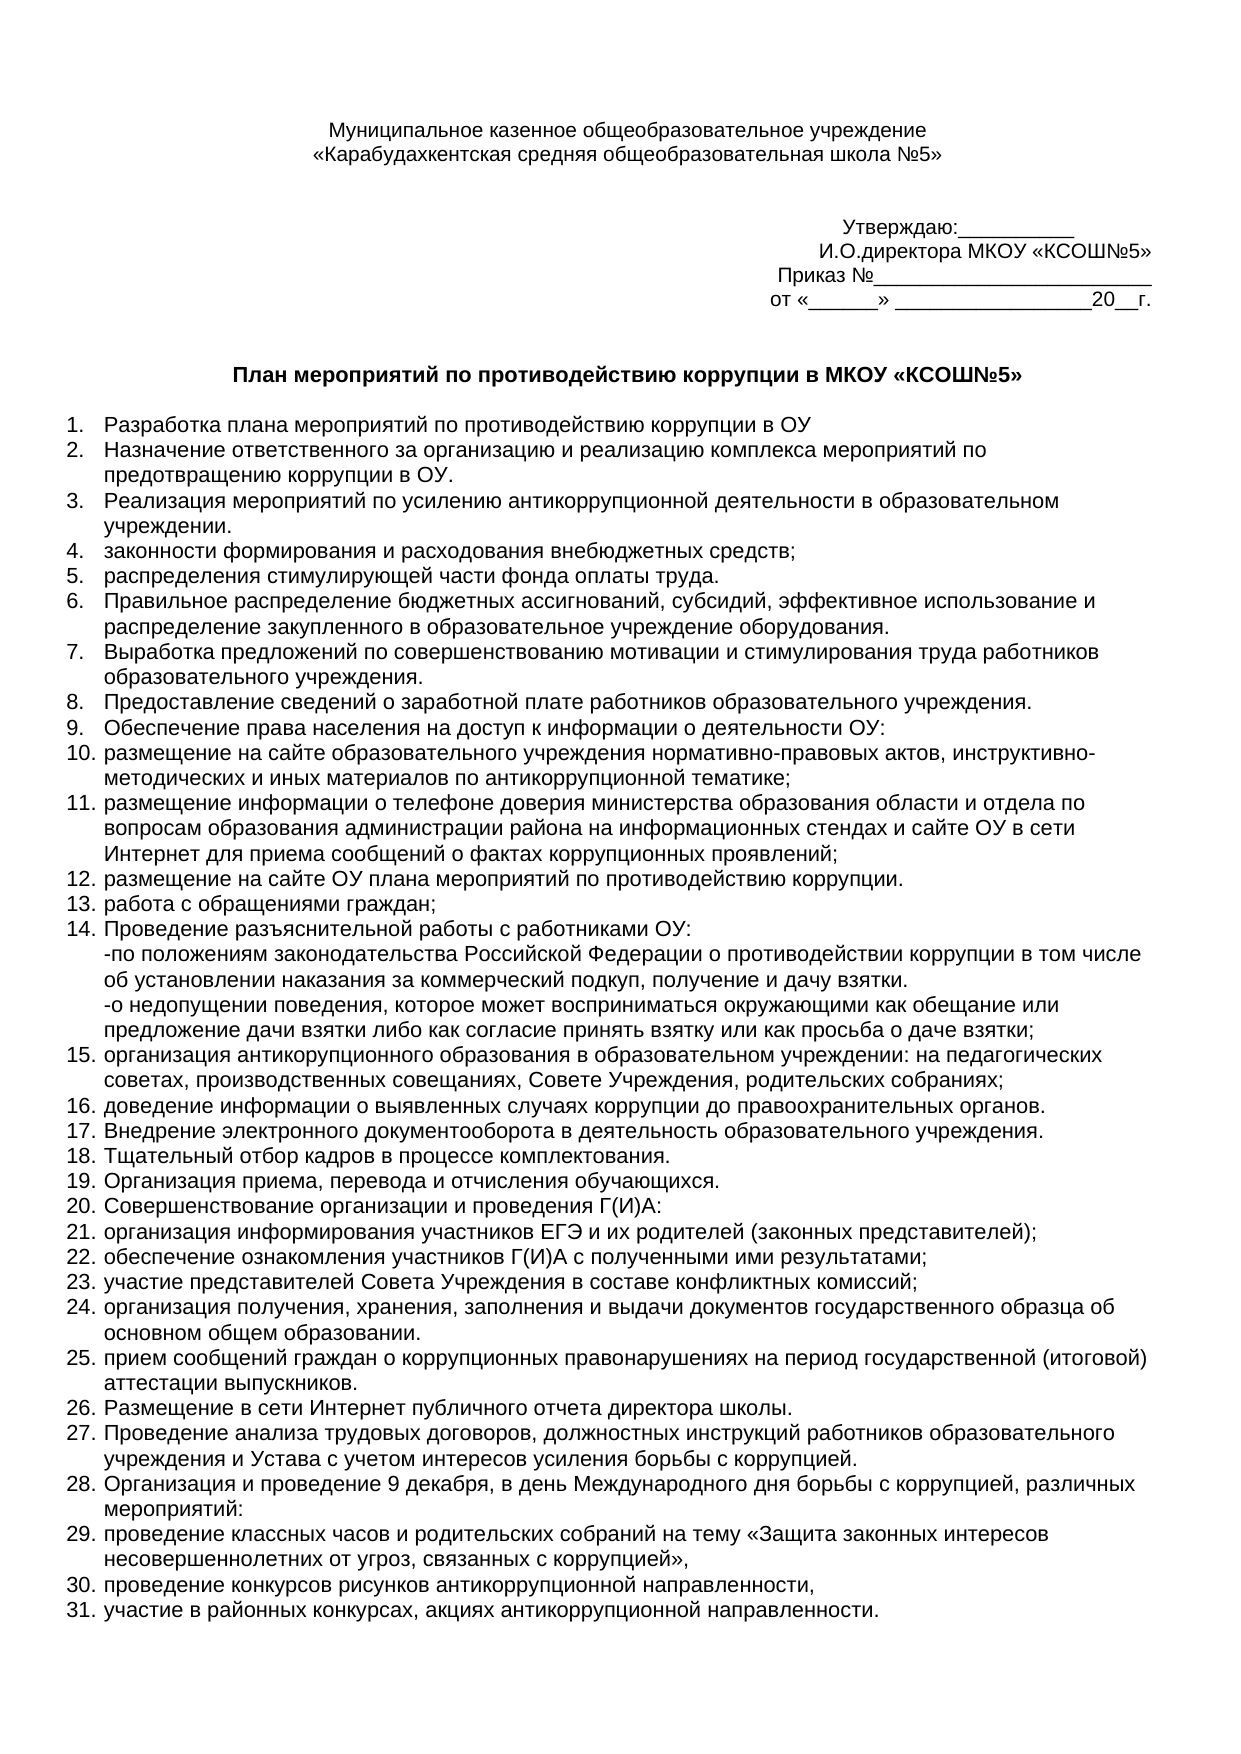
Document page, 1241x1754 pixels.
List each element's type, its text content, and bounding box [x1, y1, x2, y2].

list Проведение анализа трудовых договоров, должностных инструкций работников образовательного учреждения и Устава с учетом интересов усиления борьбы с коррупцией. [66, 1420, 1152, 1471]
text Приказ №________________________ [103, 263, 1152, 287]
list Правильное распределение бюджетных ассигнований, субсидий, эффективное использование и распределение закупленного в образовательное учреждение оборудования. [66, 588, 1152, 639]
list Назначение ответственного за организацию и реализацию комплекса мероприятий по предотвращению коррупции в ОУ. [66, 437, 1152, 487]
list Реализация мероприятий по усилению антикоррупционной деятельности в образовательном учреждении. [66, 487, 1152, 538]
text -о недопущении поведения, которое может восприниматься окружающими как обещание или предложение дачи взятки либо как согласие принять взятку или как просьба о даче взятки; [103, 992, 1152, 1042]
list Выработка предложений по совершенствованию мотивации и стимулирования труда работников образовательного учреждения. [66, 639, 1152, 689]
list проведение классных часов и родительских собраний на тему «Защита законных интересов несовершеннолетних от угроз, связанных с коррупцией», [66, 1521, 1152, 1571]
list распределения стимулирующей части фонда оплаты труда. [66, 563, 1152, 588]
list размещение информации о телефоне доверия министерства образования области и отдела по вопросам образования администрации района на информационных стендах и сайте ОУ в сети Интернет для приема сообщений о фактах коррупционных проявлений; [66, 790, 1152, 866]
list Совершенствование организации и проведения Г(И)А: [66, 1193, 1152, 1218]
list работа с обращениями граждан; [66, 891, 1152, 916]
list Организация приема, перевода и отчисления обучающихся. [66, 1168, 1152, 1193]
list участие в районных конкурсах, акциях антикоррупционной направленности. [66, 1597, 1152, 1622]
list Внедрение электронного документооборота в деятельность образовательного учреждения. [66, 1118, 1152, 1143]
list размещение на сайте ОУ плана мероприятий по противодействию коррупции. [66, 866, 1152, 891]
list доведение информации о выявленных случаях коррупции до правоохранительных органов. [66, 1092, 1152, 1118]
text План мероприятий по противодействию коррупции в МКОУ «КСОШ№5» [103, 361, 1152, 387]
list законности формирования и расходования внебюджетных средств; [66, 538, 1152, 563]
list прием сообщений граждан о коррупционных правонарушениях на период государственной (итоговой) аттестации выпускников. [66, 1344, 1152, 1395]
list Обеспечение права населения на доступ к информации о деятельности ОУ: [66, 714, 1152, 739]
list участие представителей Совета Учреждения в составе конфликтных комиссий; [66, 1269, 1152, 1294]
list Размещение в сети Интернет публичного отчета директора школы. [66, 1395, 1152, 1420]
list Проведение разъяснительной работы с работниками ОУ: [66, 916, 1152, 941]
list Разработка плана мероприятий по противодействию коррупции в ОУ [66, 412, 1152, 437]
text И.О.директора МКОУ «КСОШ№5» [103, 239, 1152, 263]
list организация информирования участников ЕГЭ и их родителей (законных представителей); [66, 1218, 1152, 1244]
list Организация и проведение 9 декабря, в день Международного дня борьбы с коррупцией, различных мероприятий: [66, 1471, 1152, 1521]
text от «______» _________________20__г. [103, 287, 1152, 311]
text «Карабудахкентская средняя общеобразовательная школа №5» [103, 142, 1152, 166]
list Предоставление сведений о заработной плате работников образовательного учреждения. [66, 689, 1152, 714]
list Тщательный отбор кадров в процессе комплектования. [66, 1143, 1152, 1168]
list организация получения, хранения, заполнения и выдачи документов государственного образца об основном общем образовании. [66, 1294, 1152, 1344]
text -по положениям законодательства Российской Федерации о противодействии коррупции в том числе об установлении наказания за коммерческий подкуп, получение и дачу взятки. [103, 941, 1152, 992]
list размещение на сайте образовательного учреждения нормативно-правовых актов, инструктивно-методических и иных материалов по антикоррупционной тематике; [66, 739, 1152, 790]
list обеспечение ознакомления участников Г(И)А с полученными ими результатами; [66, 1244, 1152, 1269]
list организация антикорупционного образования в образовательном учреждении: на педагогических советах, производственных совещаниях, Совете Учреждения, родительских собраниях; [66, 1042, 1152, 1092]
text Муниципальное казенное общеобразовательное учреждение [103, 118, 1152, 142]
text Утверждаю:__________ [103, 215, 1152, 239]
list проведение конкурсов рисунков антикоррупционной направленности, [66, 1571, 1152, 1597]
